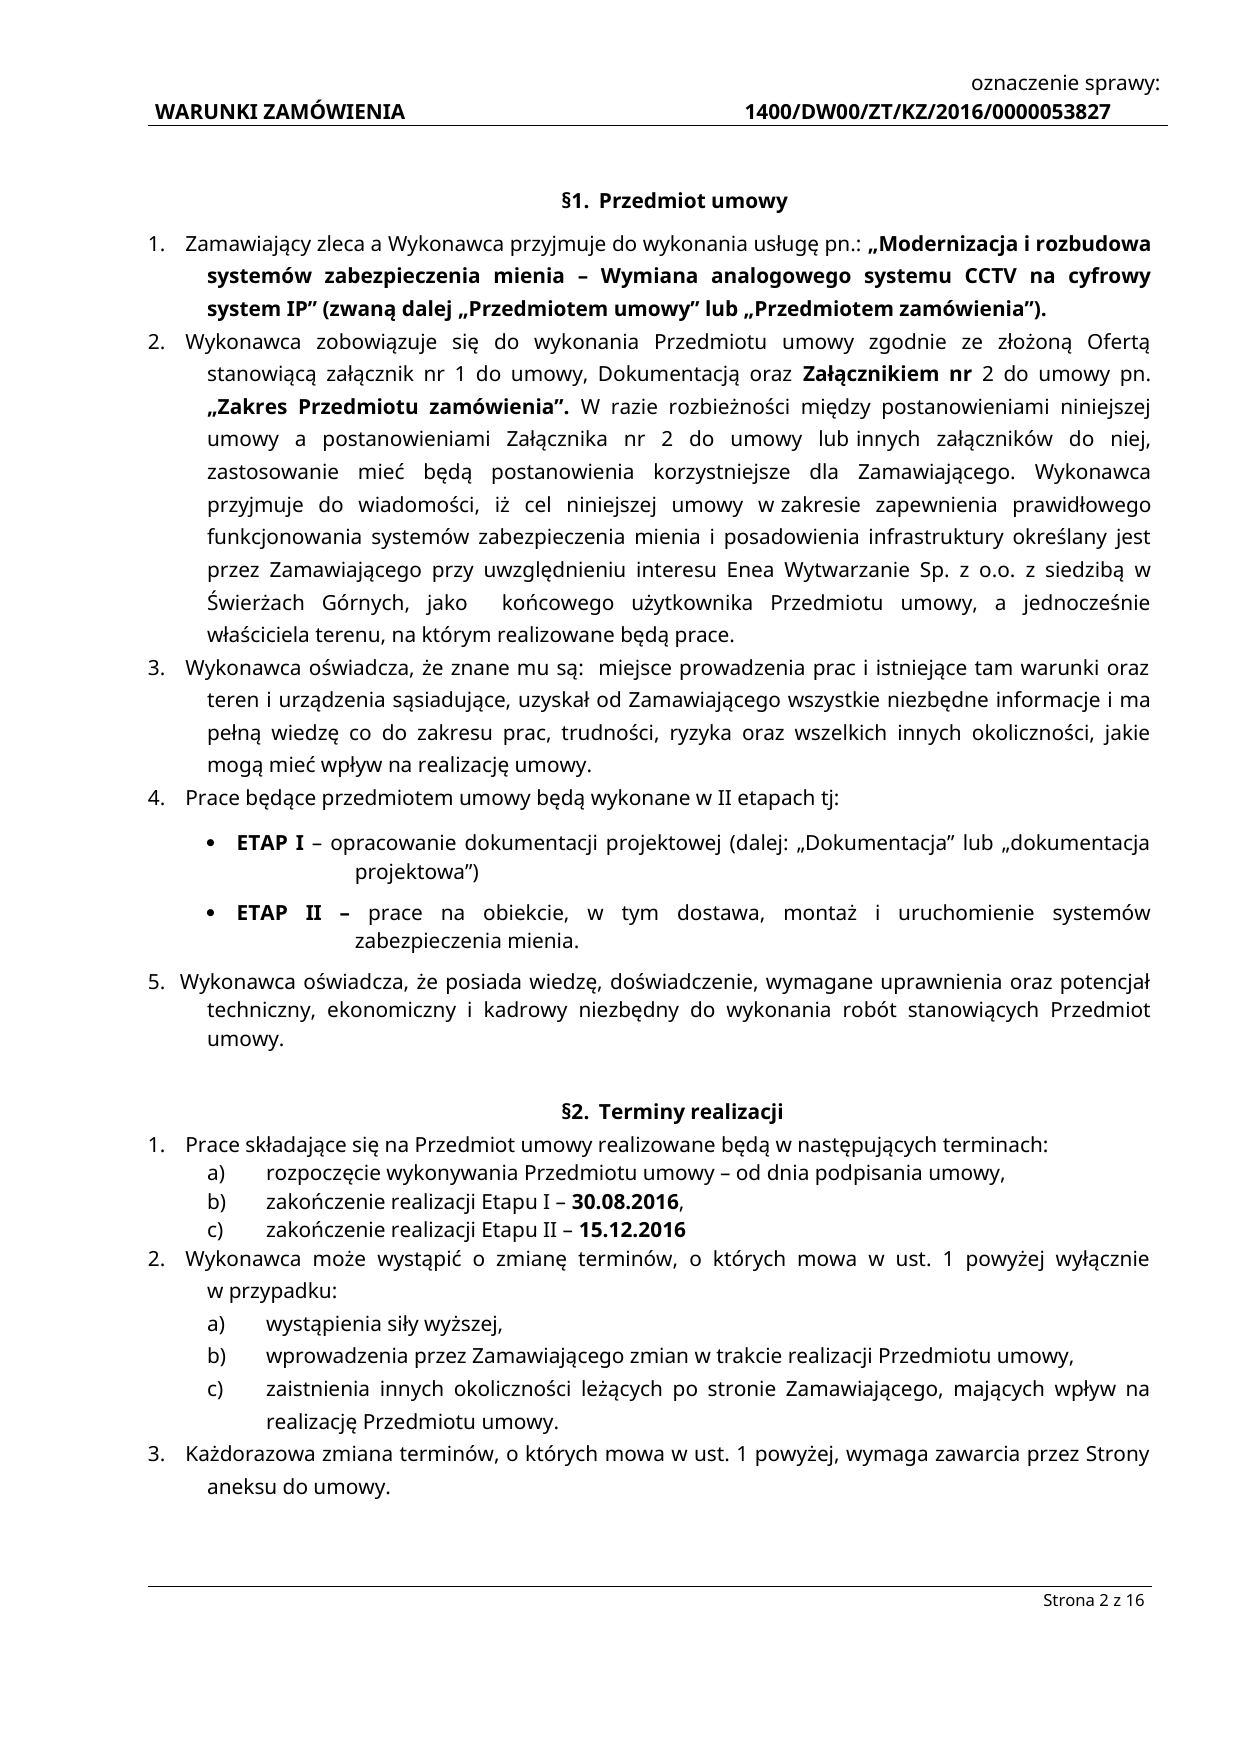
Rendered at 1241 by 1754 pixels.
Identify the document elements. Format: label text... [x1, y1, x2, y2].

list Wykonawca oświadcza, że znane mu są: miejsce prowadzenia prac i istniejące tam warunki oraz teren i urządzenia sąsiadujące, uzyskał od Zamawiającego wszystkie niezbędne informacje i ma pełną wiedzę co do zakresu prac, trudności, ryzyka oraz wszelkich innych okoliczności, jakie mogą mieć wpływ na realizację umowy. [148, 653, 1152, 779]
list Wykonawca zobowiązuje się do wykonania Przedmiotu umowy zgodnie ze złożoną Ofertą stanowiącą załącznik nr 1 do umowy, Dokumentacją oraz Załącznikiem nr 2 do umowy pn. „Zakres Przedmiotu zamówienia”. W razie rozbieżności między postanowieniami niniejszej umowy a postanowieniami Załącznika nr 2 do umowy lub innych załączników do niej, zastosowanie mieć będą postanowienia korzystniejsze dla Zamawiającego. Wykonawca przyjmuje do wiadomości, iż cel niniejszej umowy w zakresie zapewnienia prawidłowego funkcjonowania systemów zabezpieczenia mienia i posadowienia infrastruktury określany jest przez Zamawiającego przy uwzględnieniu interesu Enea Wytwarzanie Sp. z o.o. z siedzibą w Świerżach Górnych, jako końcowego użytkownika Przedmiotu umowy, a jednocześnie właściciela terenu, na którym realizowane będą prace. [148, 327, 1152, 649]
list Wykonawca może wystąpić o zmianę terminów, o których mowa w ust. 1 powyżej wyłącznie w przypadku: [148, 1244, 1152, 1305]
subtitle Przedmiot umowy [561, 186, 1152, 215]
list ETAP I – opracowanie dokumentacji projektowej (dalej: „Dokumentacja” lub „dokumentacja projektowa”) [207, 828, 1152, 885]
list Prace będące przedmiotem umowy będą wykonane w II etapach tj: [148, 783, 1152, 812]
list Prace składające się na Przedmiot umowy realizowane będą w następujących terminach: [148, 1130, 1152, 1158]
list wystąpienia siły wyższej, [207, 1309, 1152, 1337]
subtitle Terminy realizacji [561, 1097, 1152, 1126]
list zaistnienia innych okoliczności leżących po stronie Zamawiającego, mających wpływ na realizację Przedmiotu umowy. [207, 1374, 1152, 1435]
list ETAP II – prace na obiekcie, w tym dostawa, montaż i uruchomienie systemów zabezpieczenia mienia. [207, 898, 1152, 954]
list rozpoczęcie wykonywania Przedmiotu umowy – od dnia podpisania umowy, [207, 1158, 1152, 1187]
list Zamawiający zleca a Wykonawca przyjmuje do wykonania usługę pn.: „Modernizacja i rozbudowa systemów zabezpieczenia mienia – Wymiana analogowego systemu CCTV na cyfrowy system IP” (zwaną dalej „Przedmiotem umowy” lub „Przedmiotem zamówienia”). [148, 229, 1152, 323]
list Każdorazowa zmiana terminów, o których mowa w ust. 1 powyżej, wymaga zawarcia przez Strony aneksu do umowy. [148, 1439, 1152, 1501]
list zakończenie realizacji Etapu II – 15.12.2016 [207, 1215, 1152, 1244]
list zakończenie realizacji Etapu I – 30.08.2016, [207, 1187, 1152, 1215]
list wprowadzenia przez Zamawiającego zmian w trakcie realizacji Przedmiotu umowy, [207, 1342, 1152, 1370]
text 5. Wykonawca oświadcza, że posiada wiedzę, doświadczenie, wymagane uprawnienia oraz potencjał techniczny, ekonomiczny i kadrowy niezbędny do wykonania robót stanowiących Przedmiot umowy. [148, 967, 1152, 1052]
